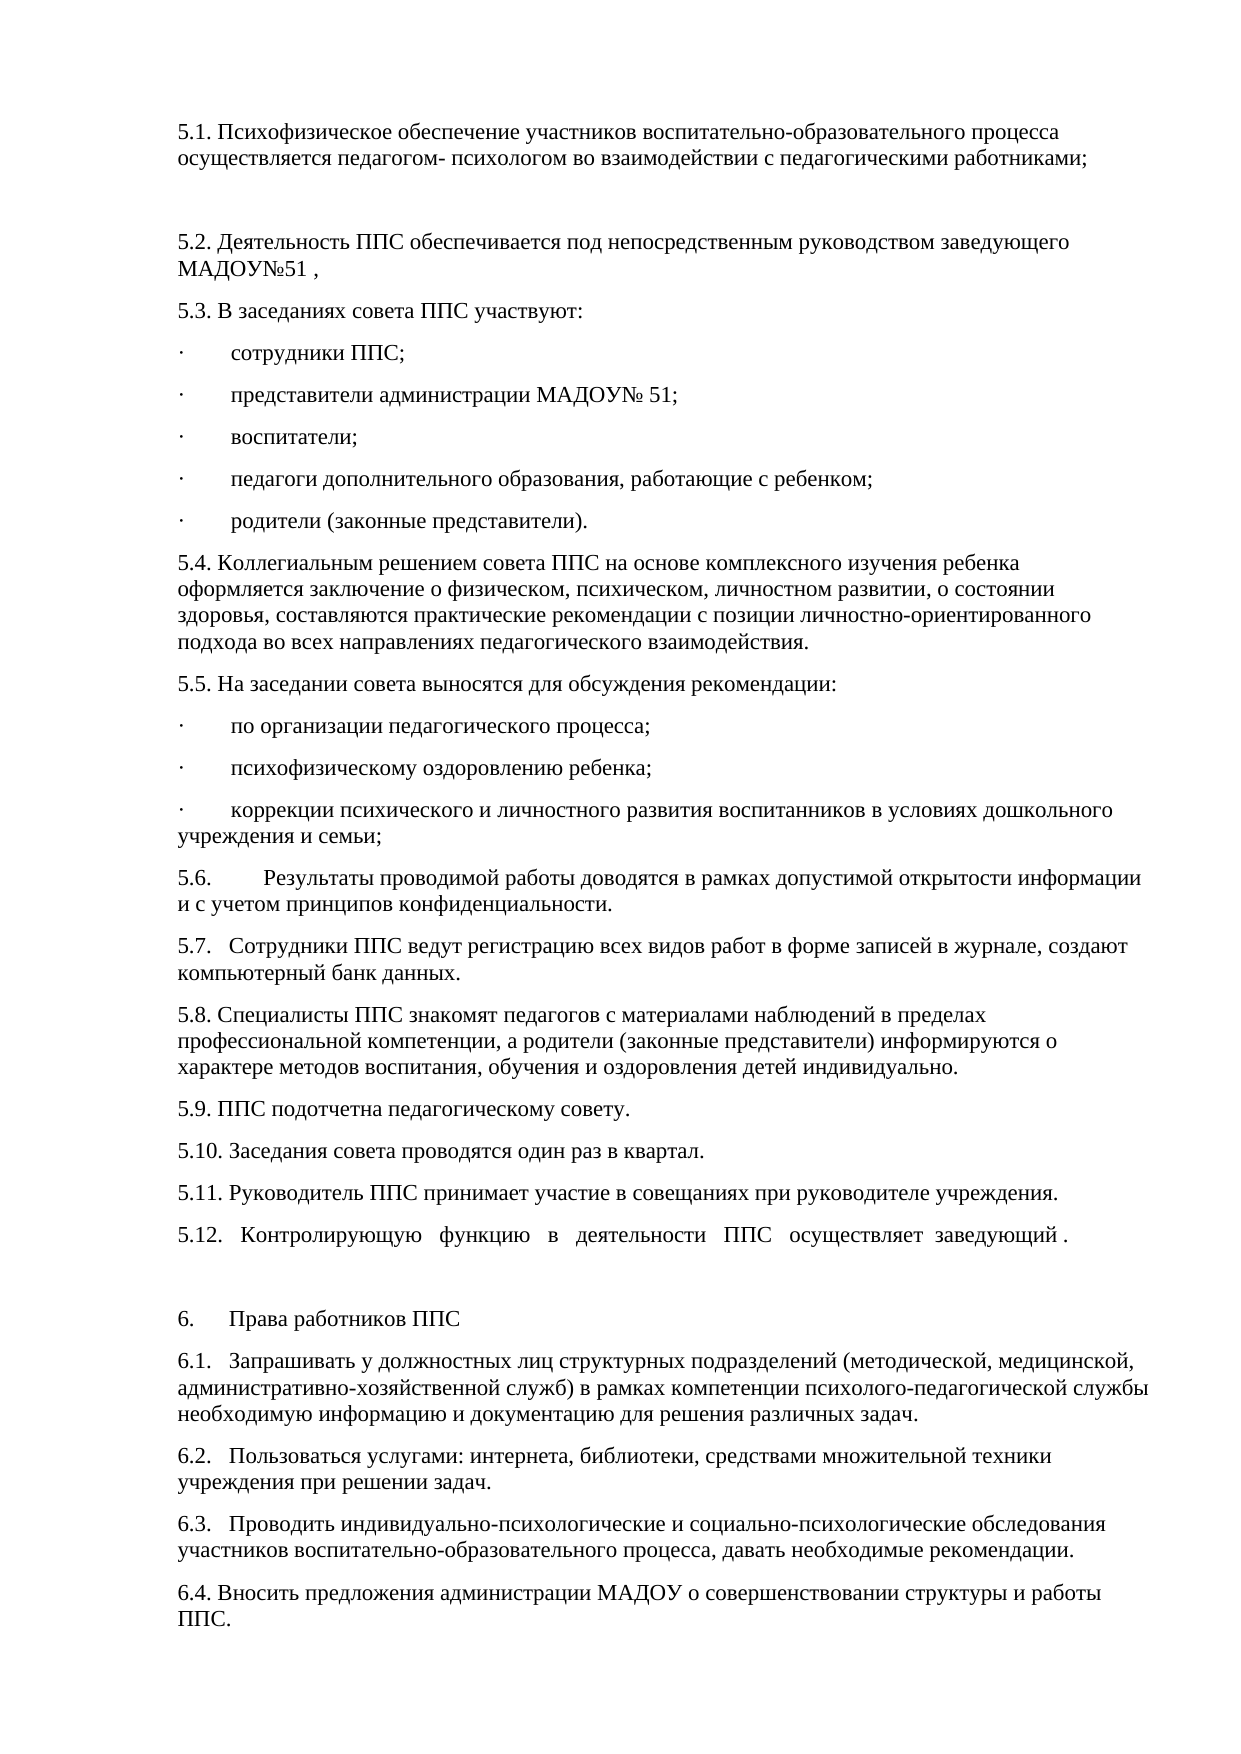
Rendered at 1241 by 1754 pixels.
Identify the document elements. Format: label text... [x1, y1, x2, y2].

text 5.9. ППС подотчетна педагогическому совету. [177, 1095, 1152, 1122]
text 5.7. Сотрудники ППС ведут регистрацию всех видов работ в форме записей в журнале, создают компьютерный банк данных. [177, 932, 1152, 985]
text · психофизическому оздоровлению ребенка; [177, 754, 1152, 780]
text · коррекции психического и личностного развития воспитанников в условиях дошкольного учреждения и семьи; [177, 796, 1152, 848]
text 5.11. Руководитель ППС принимает участие в совещаниях при руководителе учреждения. [177, 1179, 1152, 1206]
text · представители администрации МАДОУ№ 51; [177, 381, 1152, 407]
text · воспитатели; [177, 423, 1152, 449]
text 6.1. Запрашивать у должностных лиц структурных подразделений (методической, медицинской, административно-хозяйственной служб) в рамках компетенции психолого-педагогической службы необходимую информацию и документацию для решения различных задач. [177, 1347, 1152, 1426]
text · сотрудники ППС; [177, 339, 1152, 365]
text 5.6. Результаты проводимой работы доводятся в рамках допустимой открытости информации и с учетом принципов конфиденциальности. [177, 864, 1152, 917]
text 5.12. Контролирующую функцию в деятельности ППС осуществляет заведующий . [177, 1221, 1152, 1248]
text 5.5. На заседании совета выносятся для обсуждения рекомендации: [177, 670, 1152, 696]
text 5.1. Психофизическое обеспечение участников воспитательно-образовательного процесса осуществляется педагогом- психологом во взаимодействии с педагогическими работниками; [177, 118, 1152, 171]
text 6.2. Пользоваться услугами: интернета, библиотеки, средствами множительной техники учреждения при решении задач. [177, 1442, 1152, 1494]
text 5.2. Деятельность ППС обеспечивается под непосредственным руководством заведующего МАДОУ№51 , [177, 228, 1152, 281]
text 6.3. Проводить индивидуально-психологические и социально-психологические обследования участников воспитательно-образовательного процесса, давать необходимые рекомендации. [177, 1510, 1152, 1563]
text 6.4. Вносить предложения администрации МАДОУ о совершенствовании структуры и работы ППС. [177, 1578, 1152, 1631]
text · родители (законные представители). [177, 507, 1152, 533]
text · по организации педагогического процесса; [177, 712, 1152, 738]
text 6. Права работников ППС [177, 1305, 1152, 1332]
text · педагоги дополнительного образования, работающие с ребенком; [177, 465, 1152, 491]
text 5.8. Специалисты ППС знакомят педагогов с материалами наблюдений в пределах профессиональной компетенции, а родители (законные представители) информируются о характере методов воспитания, обучения и оздоровления детей индивидуально. [177, 1001, 1152, 1080]
text 5.10. Заседания совета проводятся один раз в квартал. [177, 1137, 1152, 1164]
text 5.4. Коллегиальным решением совета ППС на основе комплексного изучения ребенка оформляется заключение о физическом, психическом, личностном развитии, о состоянии здоровья, составляются практические рекомендации с позиции личностно-ориентированного подхода во всех направлениях педагогического взаимодействия. [177, 549, 1152, 654]
text 5.3. В заседаниях совета ППС участвуют: [177, 297, 1152, 323]
